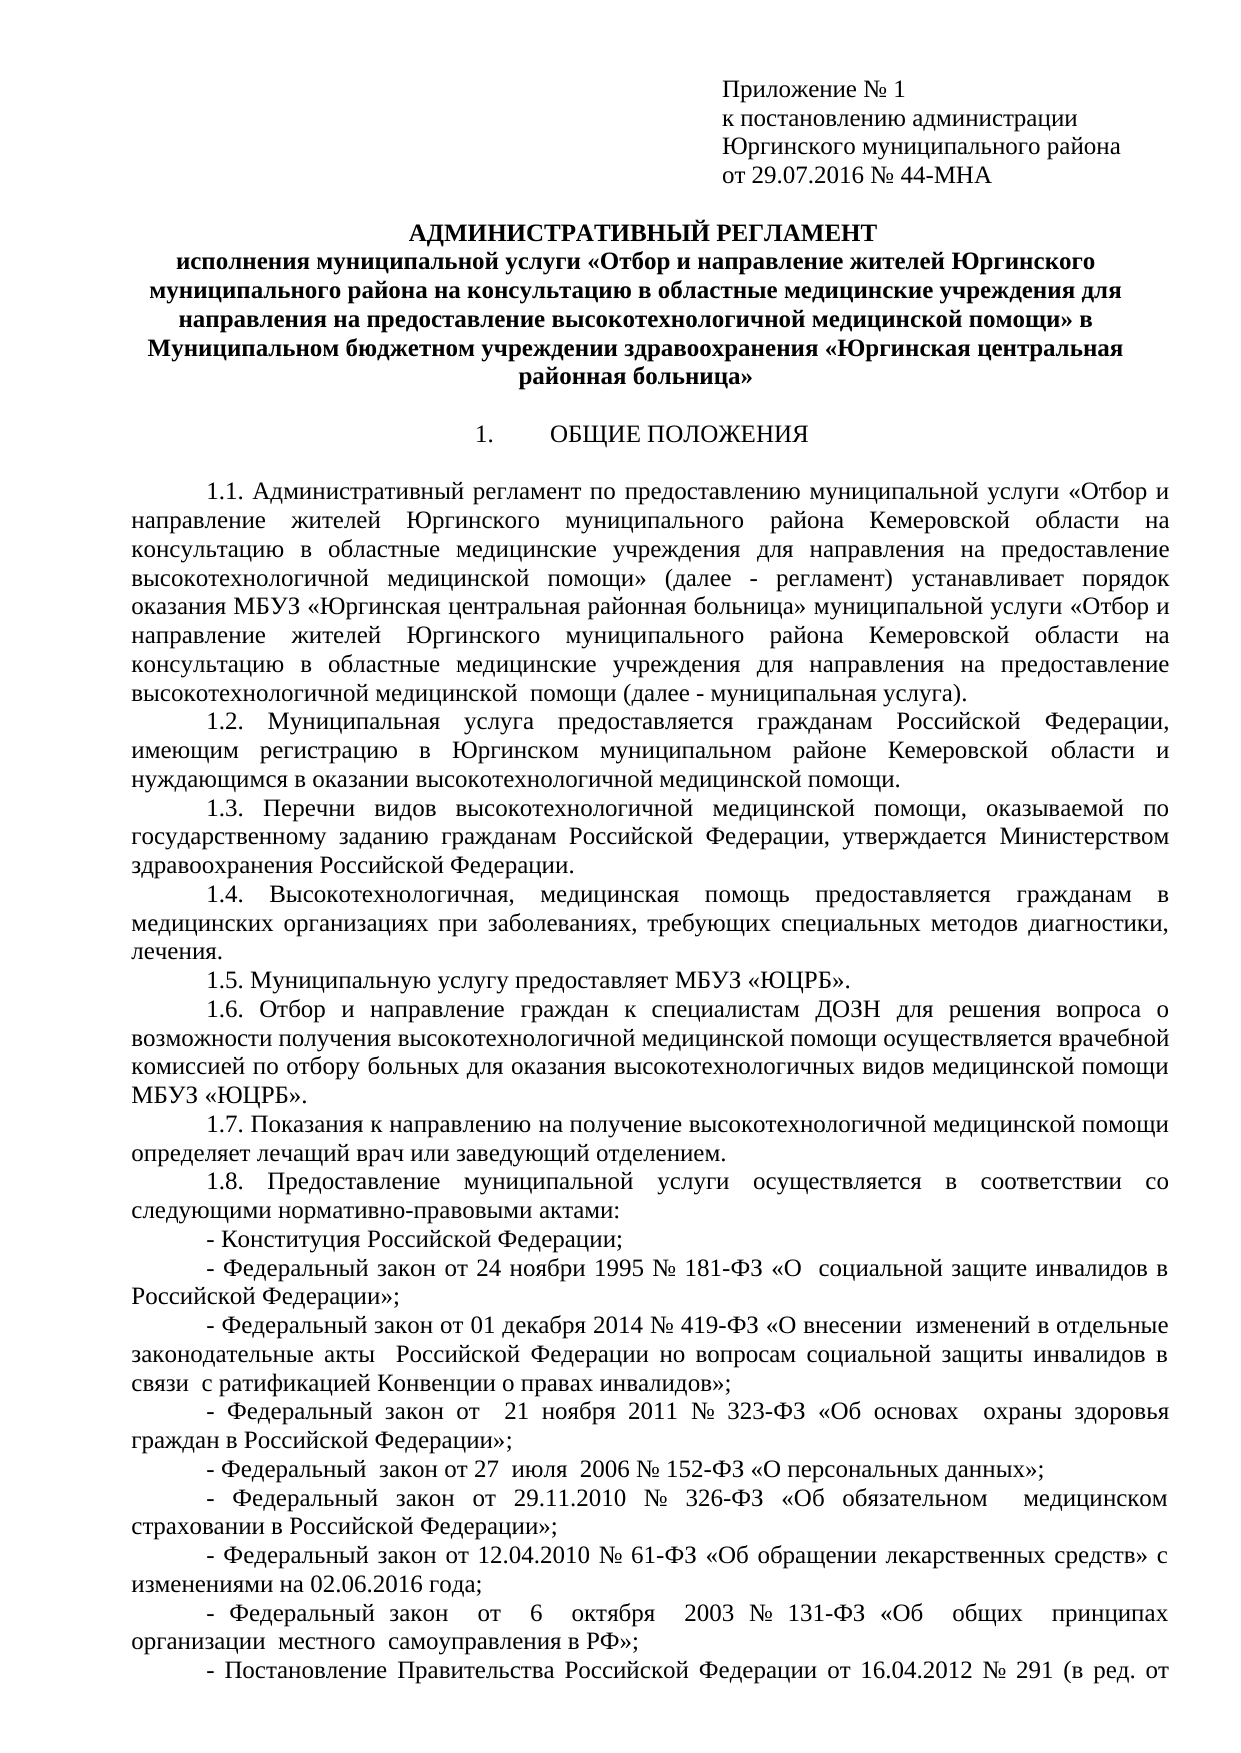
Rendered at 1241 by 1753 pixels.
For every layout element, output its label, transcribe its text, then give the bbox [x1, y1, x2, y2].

text Приложение № 1 [722, 74, 1152, 103]
text 1.6. Отбор и направление граждан к специалистам ДОЗН для решения вопроса о возможности получения высокотехнологичной медицинской помощи осуществляется врачебной комиссией по отбору больных для оказания высокотехнологичных видов медицинской помощи МБУЗ «ЮЦРБ». [131, 994, 1169, 1109]
text 1.1. Административный регламент по предоставлению муниципальной услуги «Отбор и направление жителей Юргинского муниципального района Кемеровской области на консультацию в областные медицинские учреждения для направления на предоставление высокотехнологичной медицинской помощи» (далее - регламент) устанавливает порядок оказания МБУЗ «Юргинская центральная районная больница» муниципальной услуги «Отбор и направление жителей Юргинского муниципального района Кемеровской области на консультацию в областные медицинские учреждения для направления на предоставление высокотехнологичной медицинской помощи (далее - муниципальная услуга). [131, 476, 1169, 706]
text - Федеральный закон от 12.04.2010 № 61-ФЗ «Об обращении лекарственных средств» с изменениями на 02.06.2016 года; [131, 1540, 1169, 1598]
text от 29.07.2016 № 44-МНА [722, 160, 1152, 189]
text 1.4. Высокотехнологичная, медицинская помощь предоставляется гражданам в медицинских организациях при заболеваниях, требующих специальных методов диагностики, лечения. [131, 879, 1169, 965]
text 1.5. Муниципальную услугу предоставляет МБУЗ «ЮЦРБ». [131, 965, 1169, 994]
text 1.3. Перечни видов высокотехнологичной медицинской помощи, оказываемой по государственному заданию гражданам Российской Федерации, утверждается Министерством здравоохранения Российской Федерации. [131, 793, 1169, 879]
text - Федеральный закон от 29.11.2010 № 326-ФЗ «Об обязательном медицинском страховании в Российской Федерации»; [131, 1483, 1169, 1540]
text к постановлению администрации [722, 103, 1152, 131]
text - Федеральный закон от 01 декабря 2014 № 419-ФЗ «О внесении изменений в отдельные законодательные акты Российской Федерации но вопросам социальной защиты инвалидов в связи с ратификацией Конвенции о правах инвалидов»; [131, 1310, 1169, 1396]
list ОБЩИЕ ПОЛОЖЕНИЯ [131, 419, 1152, 448]
text АДМИНИСТРАТИВНЫЙ РЕГЛАМЕНТ [131, 218, 1155, 246]
text исполнения муниципальной услуги «Отбор и направление жителей Юргинского муниципального района на консультацию в областные медицинские учреждения для направления на предоставление высокотехнологичной медицинской помощи» в Муниципальном бюджетном учреждении здравоохранения «Юргинская центральная районная больница» [131, 246, 1140, 390]
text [131, 1655, 1169, 1684]
text - Федеральный закон от 24 ноябри 1995 № 181-ФЗ «О социальной защите инвалидов в Российской Федерации»; [131, 1253, 1169, 1310]
text - Федеральный закон от 27 июля 2006 № 152-ФЗ «О персональных данных»; [131, 1454, 1169, 1483]
text 1.8. Предоставление муниципальной услуги осуществляется в соответствии со следующими нормативно-правовыми актами: [131, 1166, 1169, 1224]
text - Федеральный закон от 6 октября 2003 № 131-ФЗ «Об общих принципах организации местного самоуправления в РФ»; [131, 1598, 1169, 1655]
text - Конституция Российской Федерации; [131, 1224, 1169, 1253]
text 1.7. Показания к направлению на получение высокотехнологичной медицинской помощи определяет лечащий врач или заведующий отделением. [131, 1109, 1169, 1166]
text - Федеральный закон от 21 ноября 2011 № 323-ФЗ «Об основах охраны здоровья граждан в Российской Федерации»; [131, 1396, 1169, 1454]
text 1.2. Муниципальная услуга предоставляется гражданам Российской Федерации, имеющим регистрацию в Юргинском муниципальном районе Кемеровской области и нуждающимся в оказании высокотехнологичной медицинской помощи. [131, 706, 1169, 793]
text Юргинского муниципального района [722, 131, 1152, 160]
